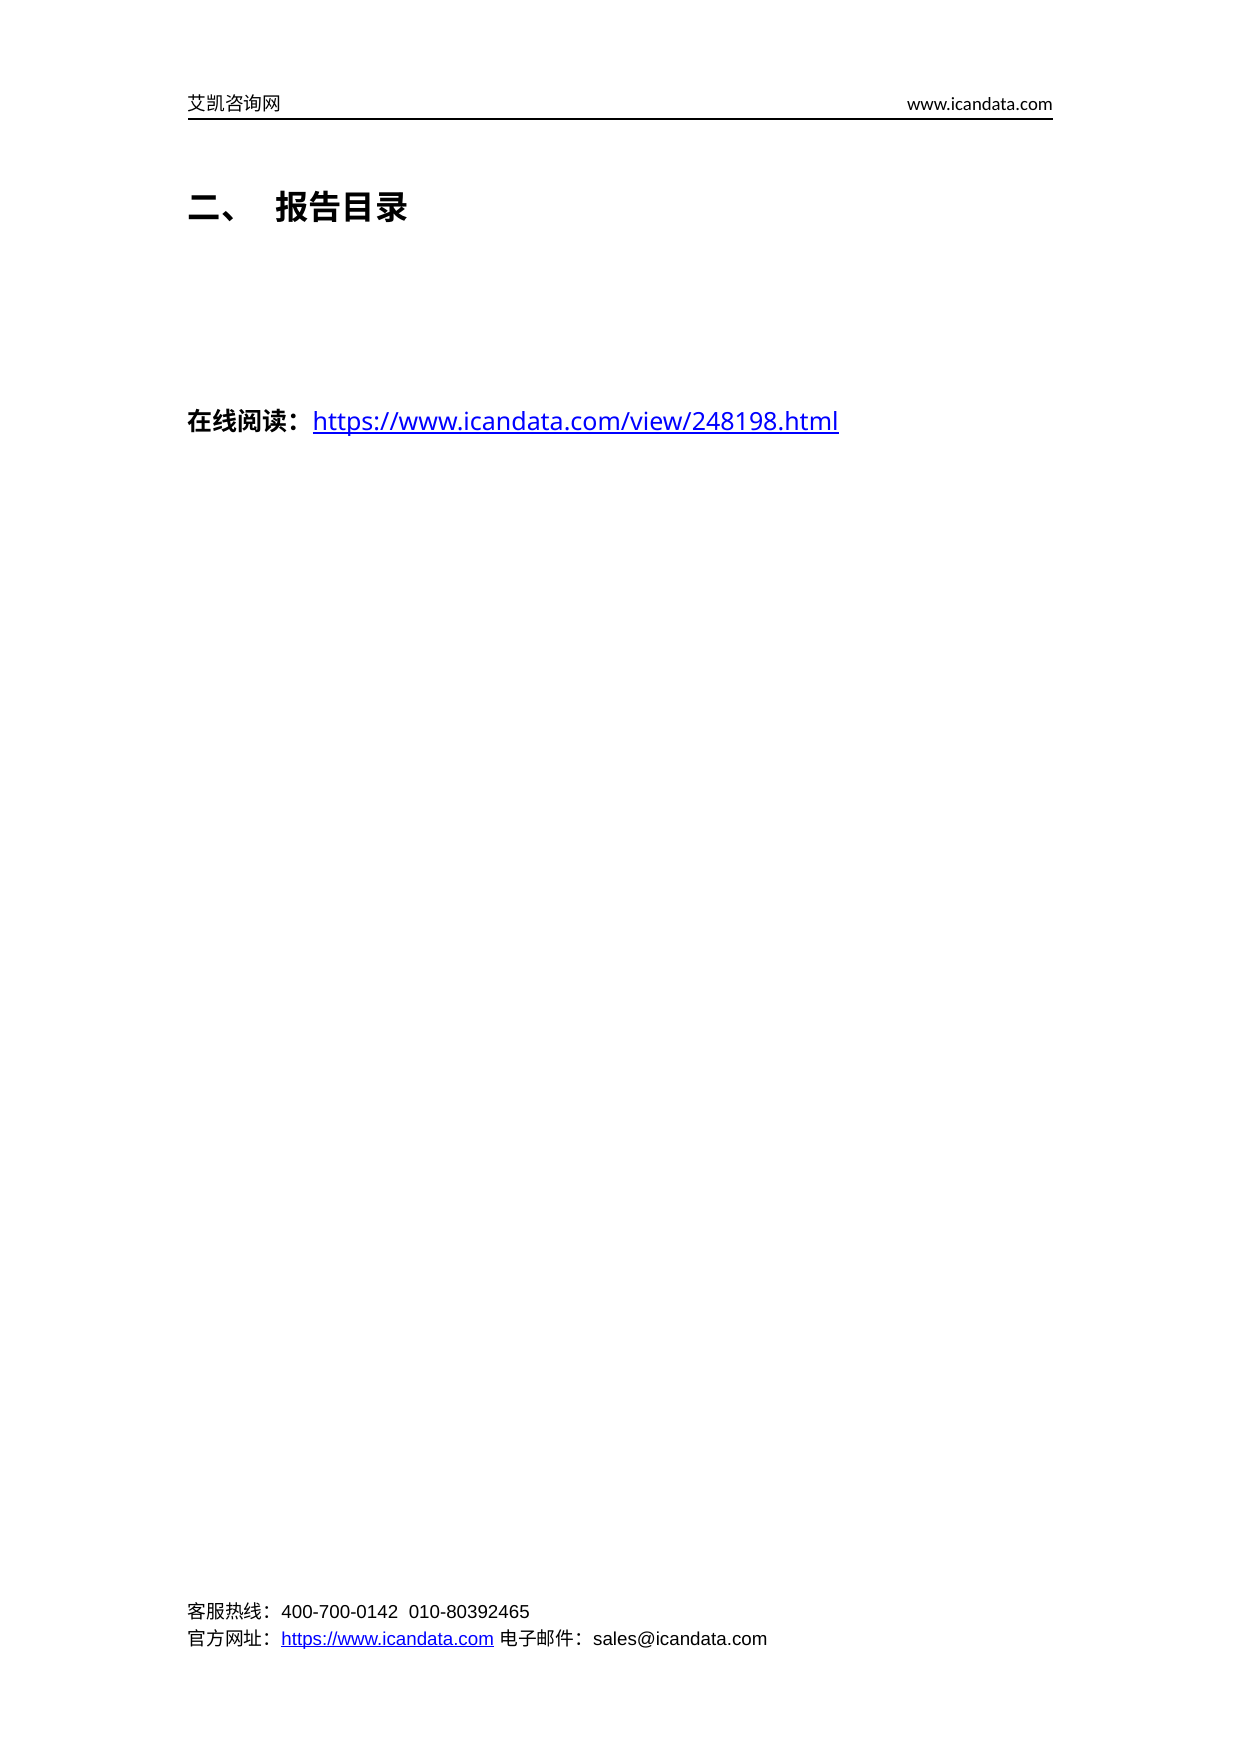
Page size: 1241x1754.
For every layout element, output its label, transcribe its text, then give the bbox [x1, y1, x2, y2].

text 在线阅读：https://www.icandata.com/view/248198.html [187, 387, 1053, 452]
subtitle 报告目录 [187, 172, 1053, 237]
